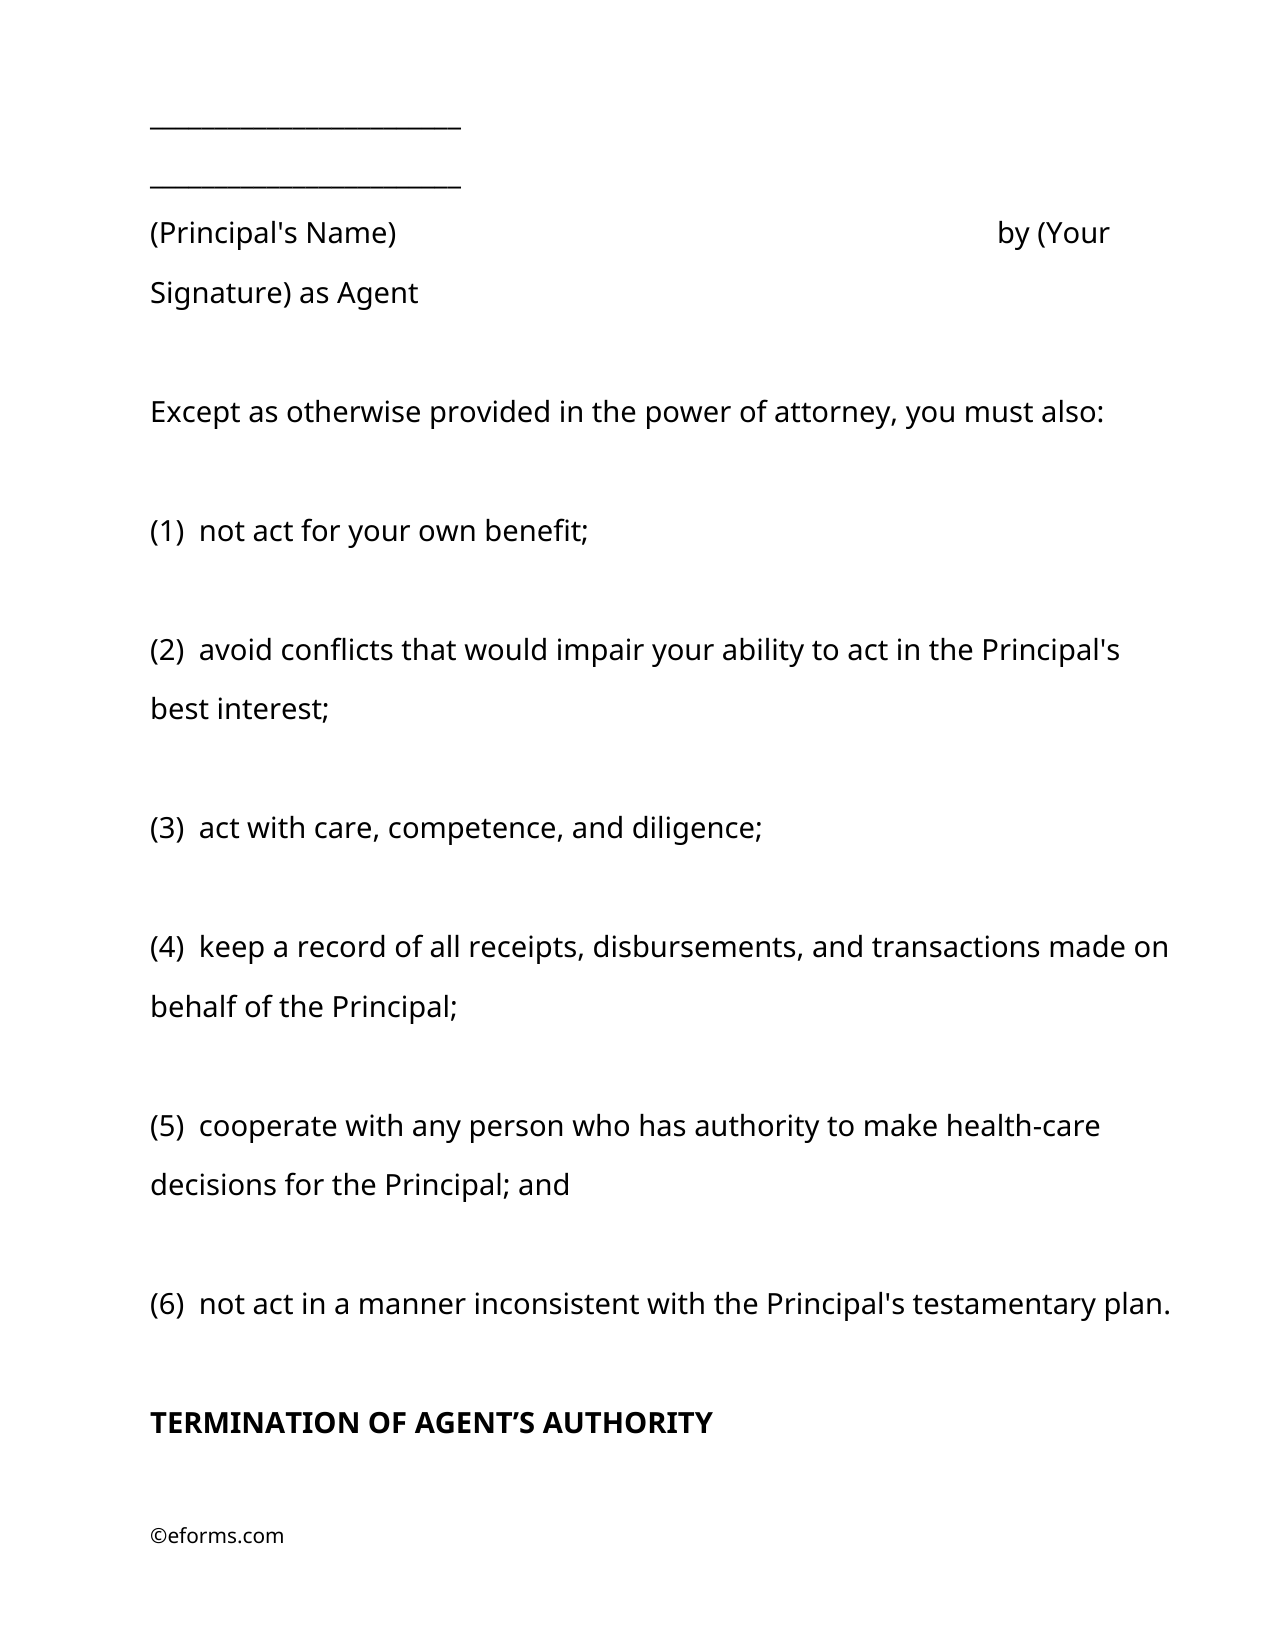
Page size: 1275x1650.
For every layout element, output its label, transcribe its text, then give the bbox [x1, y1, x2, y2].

text (1) not act for your own benefit; [150, 510, 1181, 550]
text (6) not act in a manner inconsistent with the Principal's testamentary plan. [150, 1283, 1181, 1323]
text (3) act with care, competence, and diligence; [150, 807, 1181, 847]
text (4) keep a record of all receipts, disbursements, and transactions made on behalf of the Principal; [150, 926, 1181, 1026]
text (Principal's Name) by (Your Signature) as Agent [150, 213, 1181, 312]
text (2) avoid conflicts that would impair your ability to act in the Principal's best interest; [150, 629, 1181, 728]
text Except as otherwise provided in the power of attorney, you must also: [150, 391, 1181, 431]
text ________________________ ________________________ [150, 94, 1181, 193]
text TERMINATION OF AGENT’S AUTHORITY [150, 1402, 1181, 1442]
text (5) cooperate with any person who has authority to make health-care decisions for the Principal; and [150, 1105, 1181, 1204]
